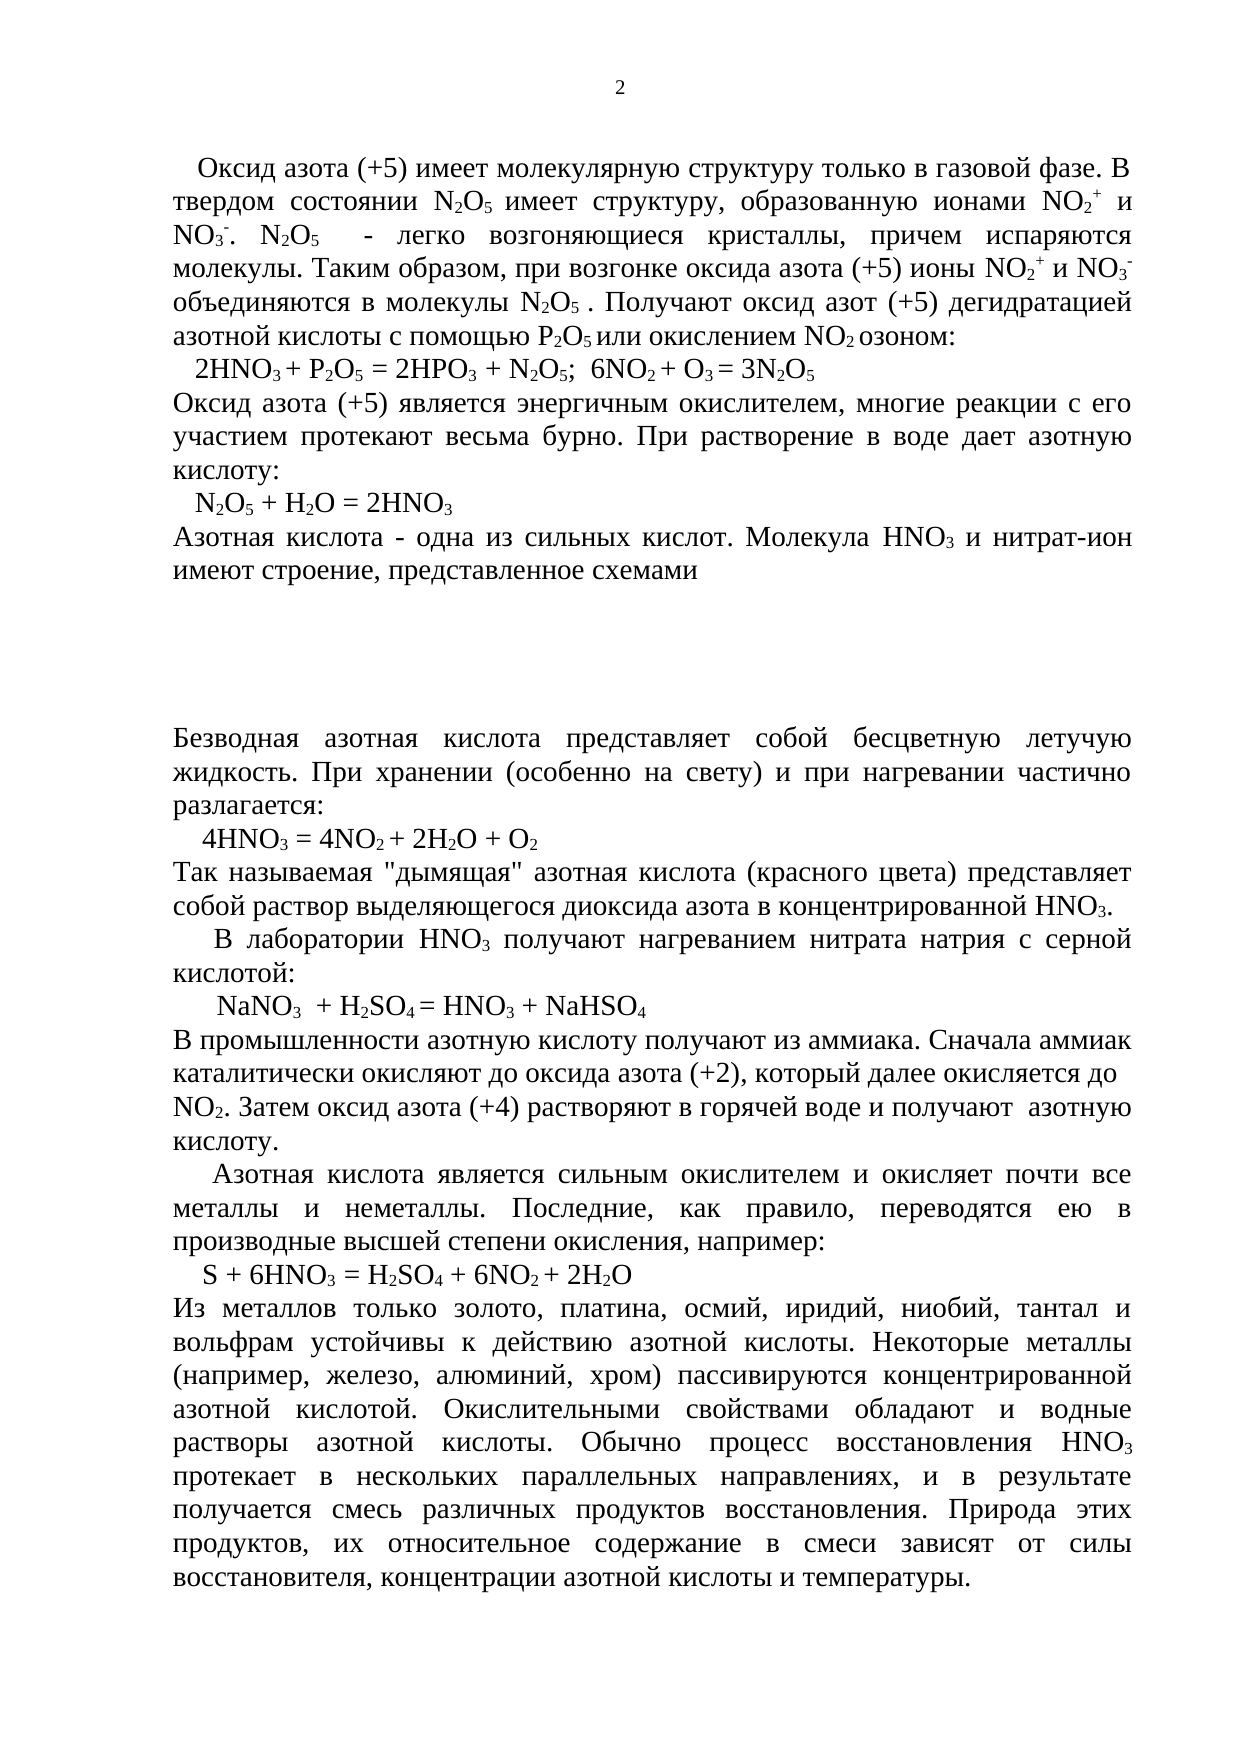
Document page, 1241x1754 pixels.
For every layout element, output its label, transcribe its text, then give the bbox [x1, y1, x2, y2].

text NaNО3 + Н2SО4 = НNО3 + NaНSО4 [173, 988, 1132, 1022]
text Оксид азота (+5) является энергичным окислителем, многие реакции с его участием протекают весьма бурно. При растворение в воде дает азотную кислоту: [173, 385, 1132, 485]
text NО2. Затем оксид азота (+4) растворяют в горячей воде и получают азотную кислоту. [173, 1089, 1132, 1156]
text В лаборатории НNО3 получают нагреванием нитрата натрия с серной кислотой: [173, 921, 1132, 988]
text Азотная кислота - одна из сильных кислот. Молекула НNО3 и нитрат-ион имеют строение, представленное схемами [173, 519, 1132, 586]
text В промышленности азотную кислоту получают из аммиака. Сначала аммиак каталитически окисляют до оксида азота (+2), который далее окисляется до [173, 1022, 1132, 1089]
text 2НNО3 + Р2О5 = 2НРО3 + N2О5; 6NО2 + О3 = 3N2О5 [173, 351, 1132, 385]
text 4НNО3 = 4NО2 + 2Н2О + О2 [173, 821, 1132, 854]
text Оксид азота (+5) имеет молекулярную структуру только в газовой фазе. В твердом состоянии N2О5 имеет структуру, образованную ионами NО2+ и NО3-. N2О5 - легко возгоняющиеся кристаллы, причем испаряются молекулы. Таким образом, при возгонке оксида азота (+5) ионы NО2+ и NО3- объединяются в молекулы N2О5 . Получают оксид азот (+5) дегидратацией азотной кислоты с помощью Р2О5 или окислением NО2 озоном: [173, 150, 1132, 351]
text Азотная кислота является сильным окислителем и окисляет почти все металлы и неметаллы. Последние, как правило, переводятся ею в производные высшей степени окисления, например: [173, 1156, 1132, 1257]
text S + 6НNО3 = Н2SО4 + 6NО2 + 2Н2О [173, 1257, 1132, 1290]
text Безводная азотная кислота представляет собой бесцветную летучую жидкость. При хранении (особенно на свету) и при нагревании частично разлагается: [173, 720, 1132, 821]
text N2О5 + Н2О = 2НNО3 [173, 485, 1132, 519]
text Так называемая "дымящая" азотная кислота (красного цвета) представляет собой раствор выделяющегося диоксида азота в концентрированной НNО3. [173, 854, 1132, 921]
text Из металлов только золото, платина, осмий, иридий, ниобий, тантал и вольфрам устойчивы к действию азотной кислоты. Некоторые металлы (например, железо, алюминий, хром) пассивируются концентрированной азотной кислотой. Окислительными свойствами обладают и водные растворы азотной кислоты. Обычно процесс восстановления НNО3 протекает в нескольких параллельных направлениях, и в результате получается смесь различных продуктов восстановления. Природа этих продуктов, их относительное содержание в смеси зависят от силы восстановителя, концентрации азотной кислоты и температуры. [173, 1290, 1132, 1592]
